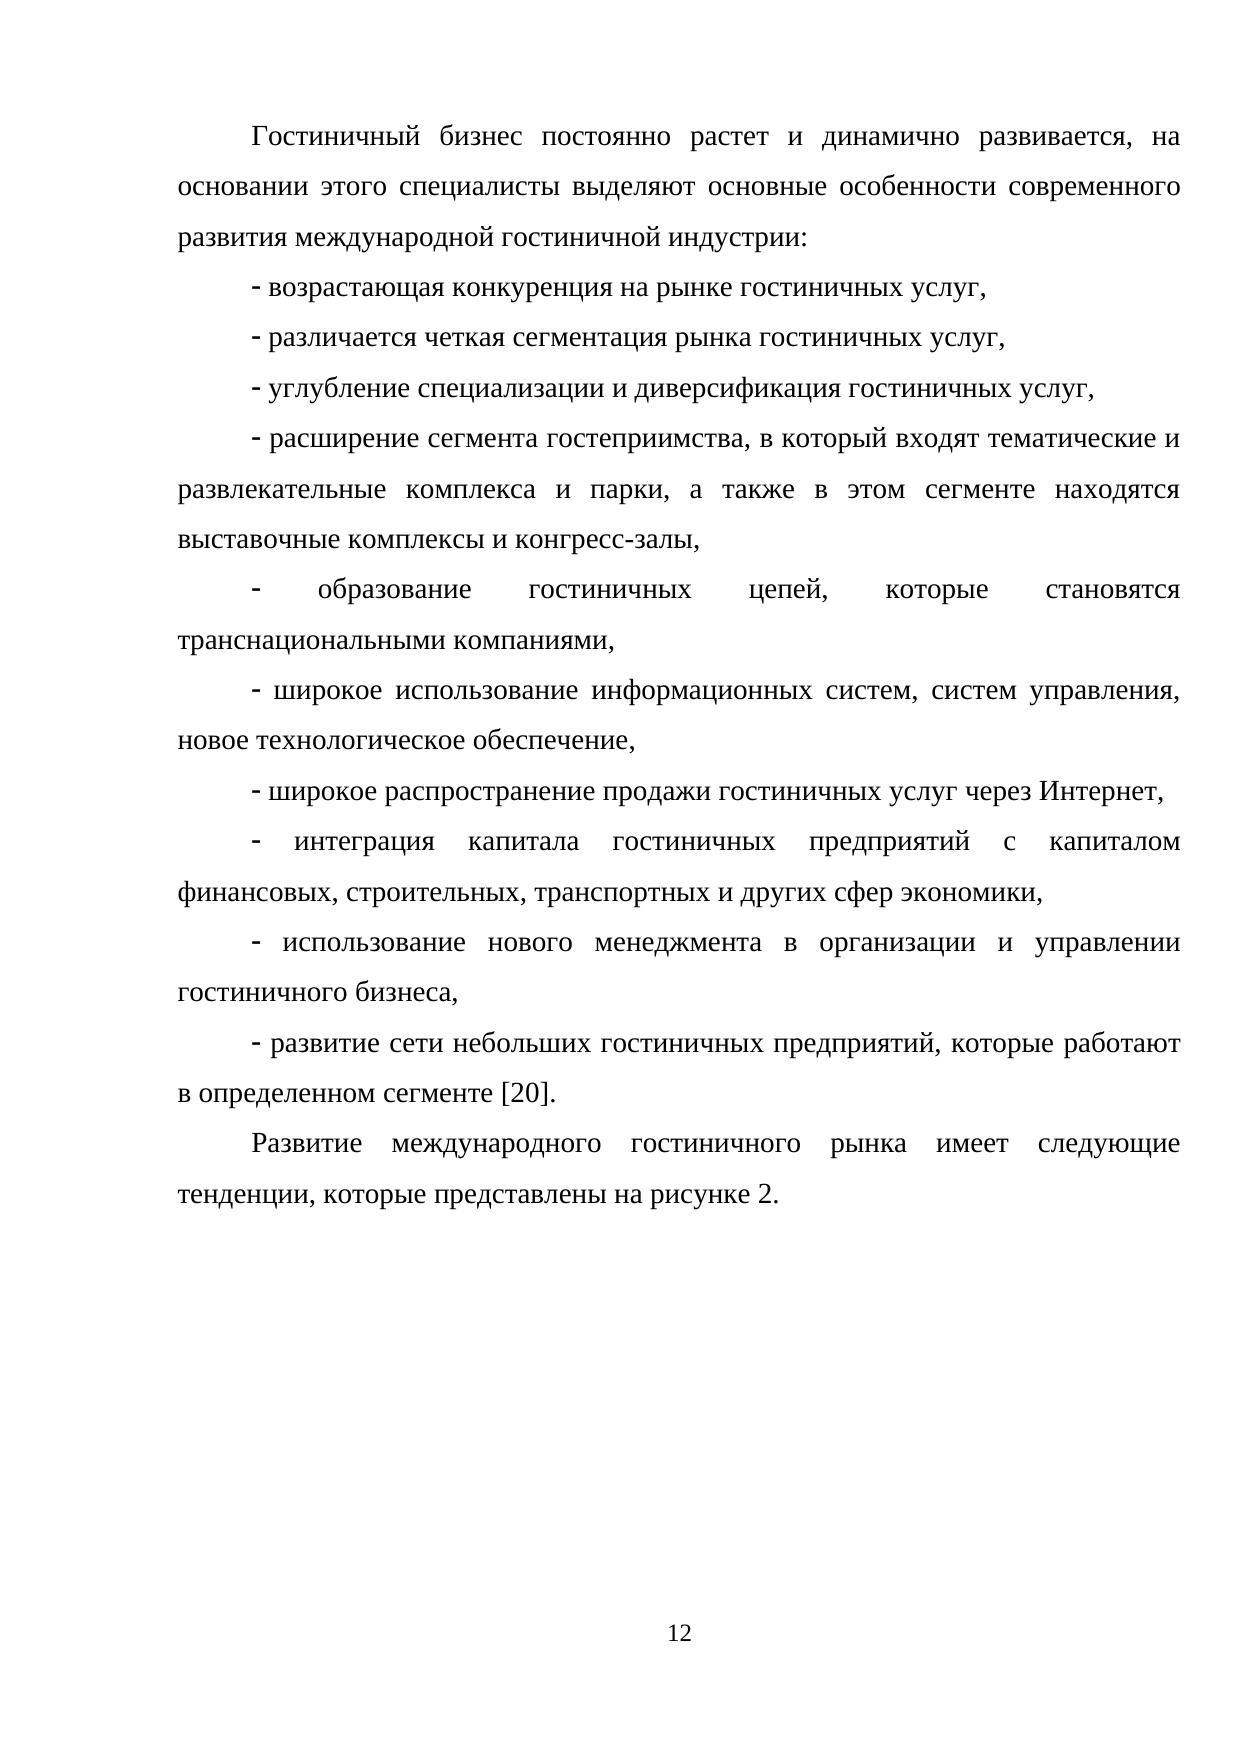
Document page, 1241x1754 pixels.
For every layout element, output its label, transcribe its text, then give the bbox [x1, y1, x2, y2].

text интеграция капитала гостиничных предприятий с капиталом финансовых, строительных, транспортных и других сфер экономики, [177, 823, 1181, 907]
text развитие сети небольших гостиничных предприятий, которые работают в определенном сегменте [20]. [177, 1025, 1181, 1109]
text образование гостиничных цепей, которые становятся транснациональными компаниями, [177, 571, 1181, 655]
text широкое распространение продажи гостиничных услуг через Интернет, [177, 773, 1181, 806]
text широкое использование информационных систем, систем управления, новое технологическое обеспечение, [177, 672, 1181, 756]
text различается четкая сегментация рынка гостиничных услуг, [177, 319, 1181, 353]
text расширение сегмента гостеприимства, в который входят тематические и развлекательные комплекса и парки, а также в этом сегменте находятся выставочные комплексы и конгресс-залы, [177, 420, 1181, 554]
text возрастающая конкуренция на рынке гостиничных услуг, [177, 269, 1181, 303]
text углубление специализации и диверсификация гостиничных услуг, [177, 370, 1181, 403]
text Развитие международного гостиничного рынка имеет следующие тенденции, которые представлены на рисунке 2. [177, 1125, 1181, 1209]
text Гостиничный бизнес постоянно растет и динамично развивается, на основании этого специалисты выделяют основные особенности современного развития международной гостиничной индустрии: [177, 118, 1181, 252]
text использование нового менеджмента в организации и управлении гостиничного бизнеса, [177, 924, 1181, 1008]
